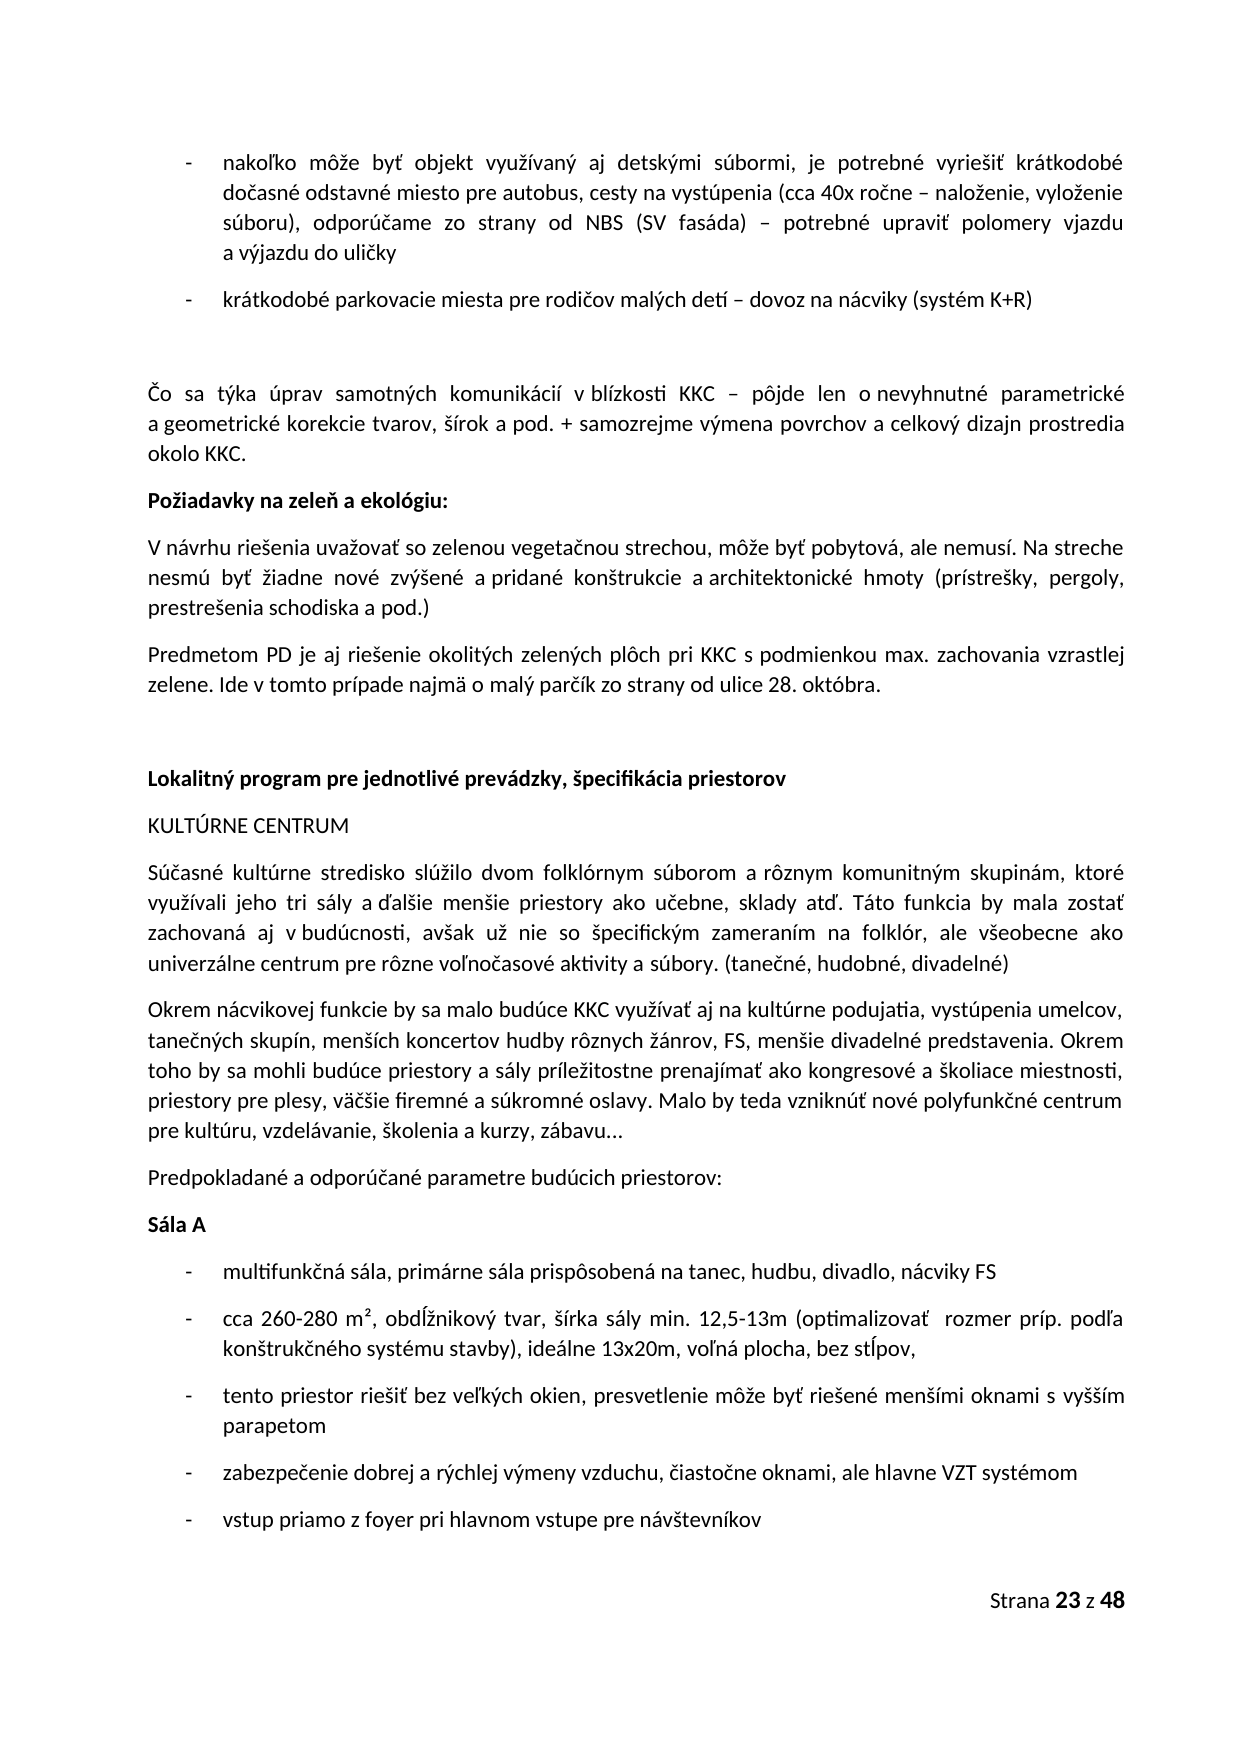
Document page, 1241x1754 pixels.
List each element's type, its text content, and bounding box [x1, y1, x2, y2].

list cca 260-, obdĺžnikový tvar, šírka sály min. 12,5-13m (optimalizovať rozmer príp. podľa konštrukčného systému stavby), ideálne 13x20m, voľná plocha, bez stĺpov, [185, 1304, 1125, 1362]
text Predmetom PD je aj riešenie okolitých zelených plôch pri KKC s podmienkou max. zachovania vzrastlej zelene. Ide v tomto prípade najmä o malý parčík zo strany od ulice 28. októbra. [148, 640, 1125, 698]
text Súčasné kultúrne stredisko slúžilo dvom folklórnym súborom a rôznym komunitným skupinám, ktoré využívali jeho tri sály a ďalšie menšie priestory ako učebne, sklady atď. Táto funkcia by mala zostať zachovaná aj v budúcnosti, avšak už nie so špecifickým zameraním na folklór, ale všeobecne ako univerzálne centrum pre rôzne voľnočasové aktivity a súbory. (tanečné, hudobné, divadelné) [148, 858, 1125, 977]
list krátkodobé parkovacie miesta pre rodičov malých detí – dovoz na nácviky (systém K+R) [185, 285, 1125, 313]
list zabezpečenie dobrej a rýchlej výmeny vzduchu, čiastočne oknami, ale hlavne VZT systémom [185, 1458, 1125, 1486]
text Sála A [148, 1210, 1125, 1238]
text V návrhu riešenia uvažovať so zelenou vegetačnou strechou, môže byť pobytová, ale nemusí. Na streche nesmú byť žiadne nové zvýšené a pridané konštrukcie a architektonické hmoty (prístrešky, pergoly, prestrešenia schodiska a pod.) [148, 533, 1125, 621]
text KULTÚRNE CENTRUM [148, 811, 1125, 839]
text Okrem nácvikovej funkcie by sa malo budúce KKC využívať aj na kultúrne podujatia, vystúpenia umelcov, tanečných skupín, menších koncertov hudby rôznych žánrov, FS, menšie divadelné predstavenia. Okrem toho by sa mohli budúce priestory a sály príležitostne prenajímať ako kongresové a školiace miestnosti, priestory pre plesy, väčšie firemné a súkromné oslavy. Malo by teda vzniknúť nové polyfunkčné centrum pre kultúru, vzdelávanie, školenia a kurzy, zábavu... [148, 996, 1125, 1144]
list nakoľko môže byť objekt využívaný aj detskými súbormi, je potrebné vyriešiť krátkodobé dočasné odstavné miesto pre autobus, cesty na vystúpenia (cca 40x ročne – naloženie, vyloženie súboru), odporúčame zo strany od NBS (SV fasáda) – potrebné upraviť polomery vjazdu a výjazdu do uličky [185, 148, 1125, 266]
text Čo sa týka úprav samotných komunikácií v blízkosti KKC – pôjde len o nevyhnutné parametrické a geometrické korekcie tvarov, šírok a pod. + samozrejme výmena povrchov a celkový dizajn prostredia okolo KKC. [148, 379, 1125, 467]
list vstup priamo z foyer pri hlavnom vstupe pre návštevníkov [185, 1505, 1125, 1533]
text Požiadavky na zeleň a ekológiu: [148, 486, 1125, 514]
text Lokalitný program pre jednotlivé prevádzky, špecifikácia priestorov [148, 764, 1125, 792]
text Predpokladané a odporúčané parametre budúcich priestorov: [148, 1163, 1125, 1191]
list multifunkčná sála, primárne sála prispôsobená na tanec, hudbu, divadlo, nácviky FS [185, 1257, 1125, 1285]
list tento priestor riešiť bez veľkých okien, presvetlenie môže byť riešené menšími oknami s vyšším parapetom [185, 1381, 1125, 1439]
